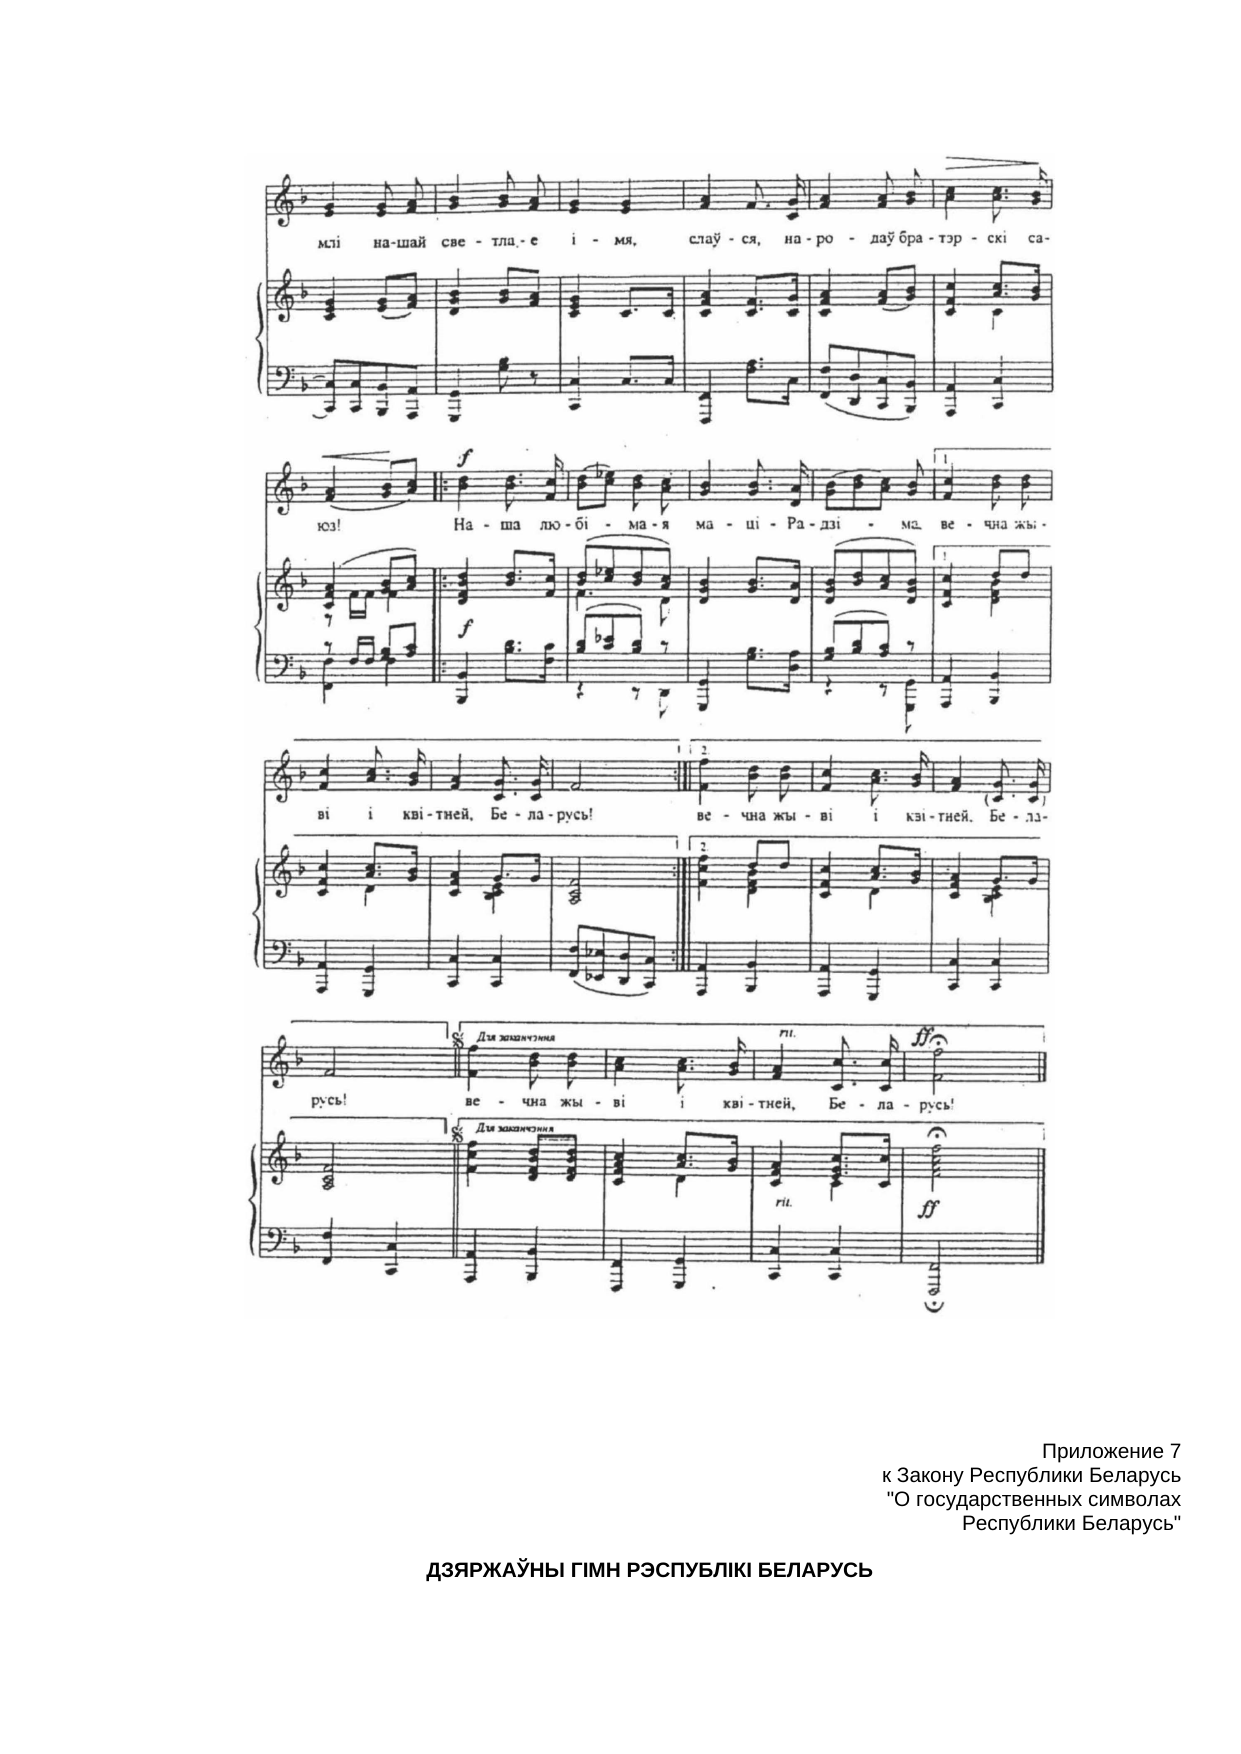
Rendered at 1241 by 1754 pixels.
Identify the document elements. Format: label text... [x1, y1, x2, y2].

picture [240, 150, 1059, 1319]
text Республики Беларусь" [118, 1510, 1181, 1534]
text к Закону Республики Беларусь [118, 1462, 1181, 1486]
text "О государственных символах [118, 1486, 1181, 1510]
text Приложение 7 [118, 1438, 1181, 1462]
title ДЗЯРЖАЎНЫ ГIМН РЭСПУБЛIКI БЕЛАРУСЬ [118, 1558, 1181, 1582]
